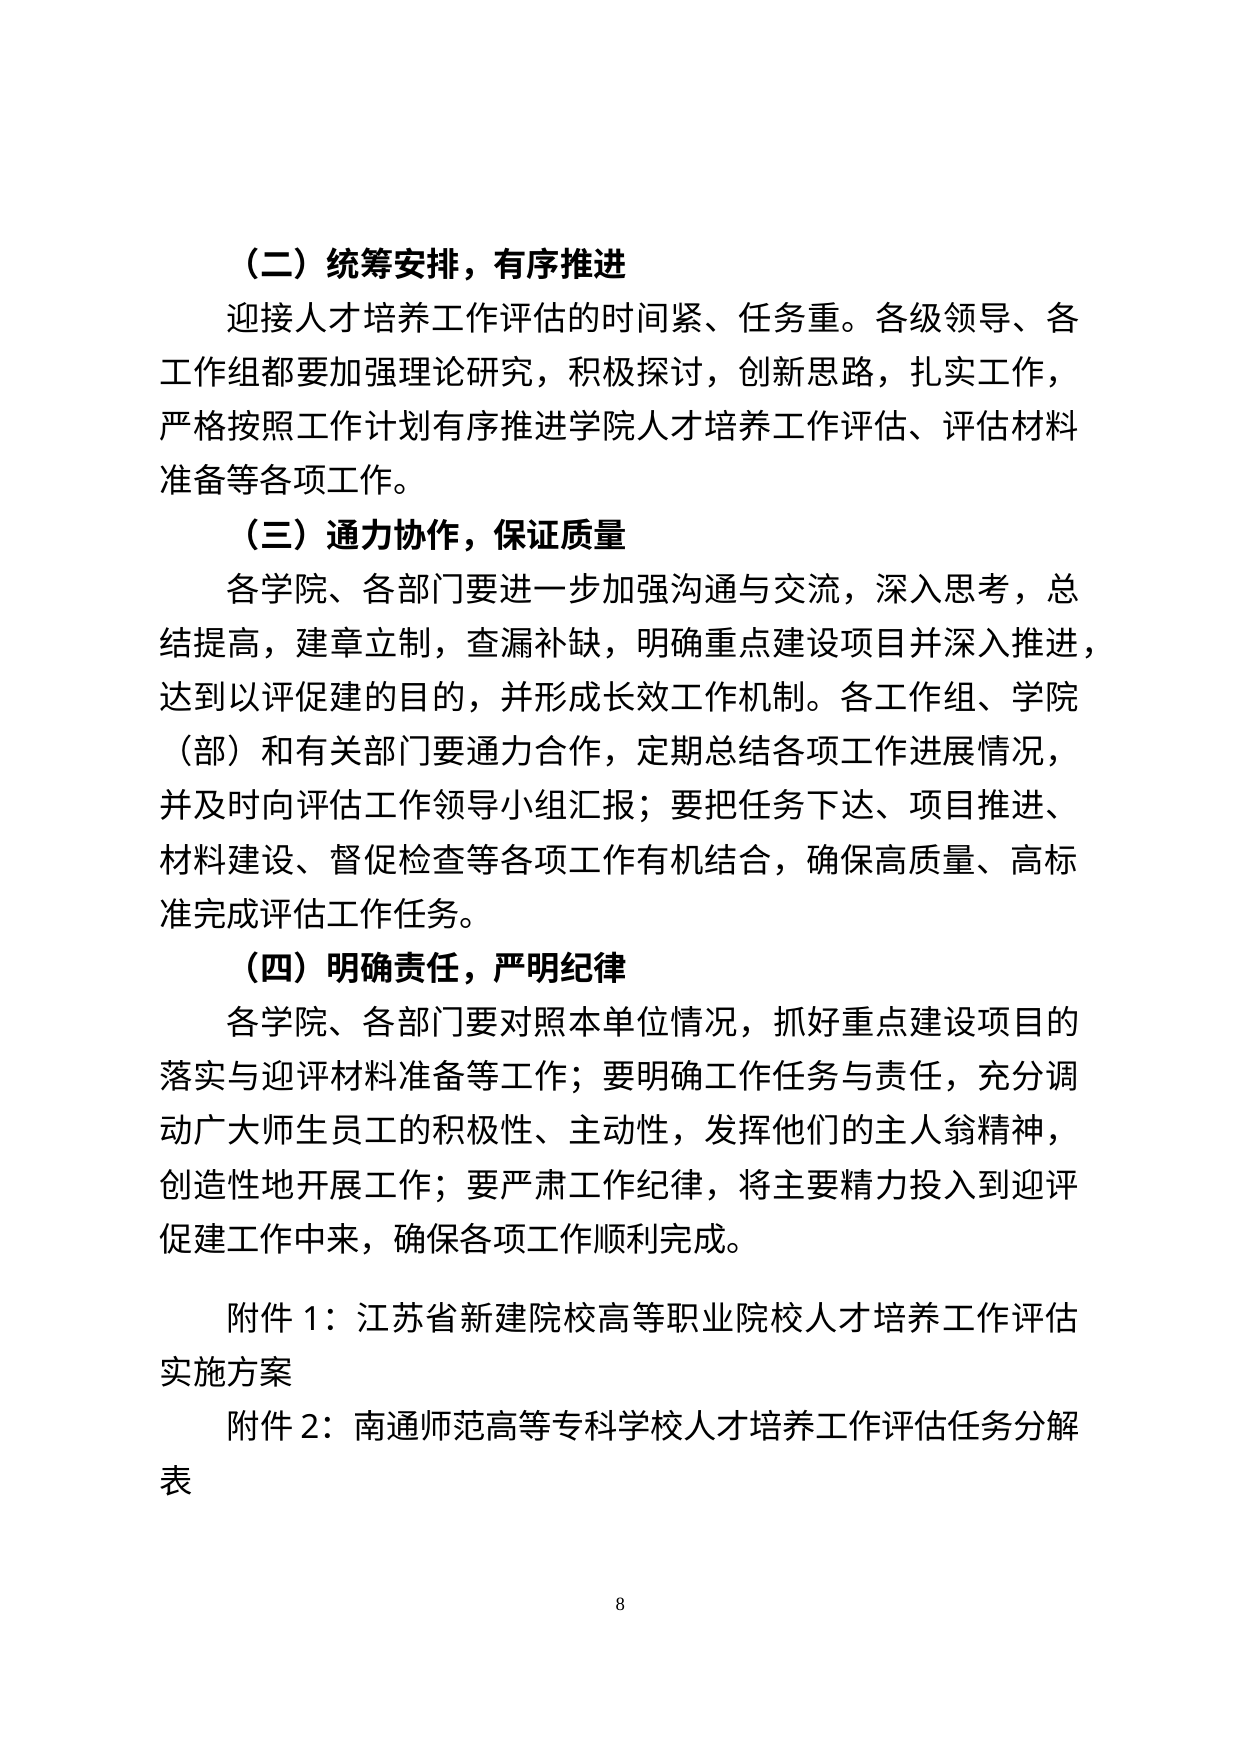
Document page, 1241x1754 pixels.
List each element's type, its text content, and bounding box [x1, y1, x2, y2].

text 各学院、各部门要进一步加强沟通与交流，深入思考，总结提高，建章立制，查漏补缺，明确重点建设项目并深入推进，达到以评促建的目的，并形成长效工作机制。各工作组、学院（部）和有关部门要通力合作，定期总结各项工作进展情况，并及时向评估工作领导小组汇报；要把任务下达、项目推进、材料建设、督促检查等各项工作有机结合，确保高质量、高标准完成评估工作任务。 [159, 558, 1081, 937]
text 迎接人才培养工作评估的时间紧、任务重。各级领导、各工作组都要加强理论研究，积极探讨，创新思路，扎实工作，严格按照工作计划有序推进学院人才培养工作评估、评估材料准备等各项工作。 [159, 287, 1081, 504]
text 附件2：南通师范高等专科学校人才培养工作评估任务分解表 [159, 1396, 1081, 1504]
text （二）统筹安排，有序推进 [159, 233, 1081, 287]
text （四）明确责任，严明纪律 [159, 937, 1081, 991]
text 各学院、各部门要对照本单位情况，抓好重点建设项目的落实与迎评材料准备等工作；要明确工作任务与责任，充分调动广大师生员工的积极性、主动性，发挥他们的主人翁精神，创造性地开展工作；要严肃工作纪律，将主要精力投入到迎评促建工作中来，确保各项工作顺利完成。 [159, 991, 1081, 1262]
text （三）通力协作，保证质量 [159, 504, 1081, 558]
text 附件1：江苏省新建院校高等职业院校人才培养工作评估实施方案 [159, 1287, 1081, 1396]
